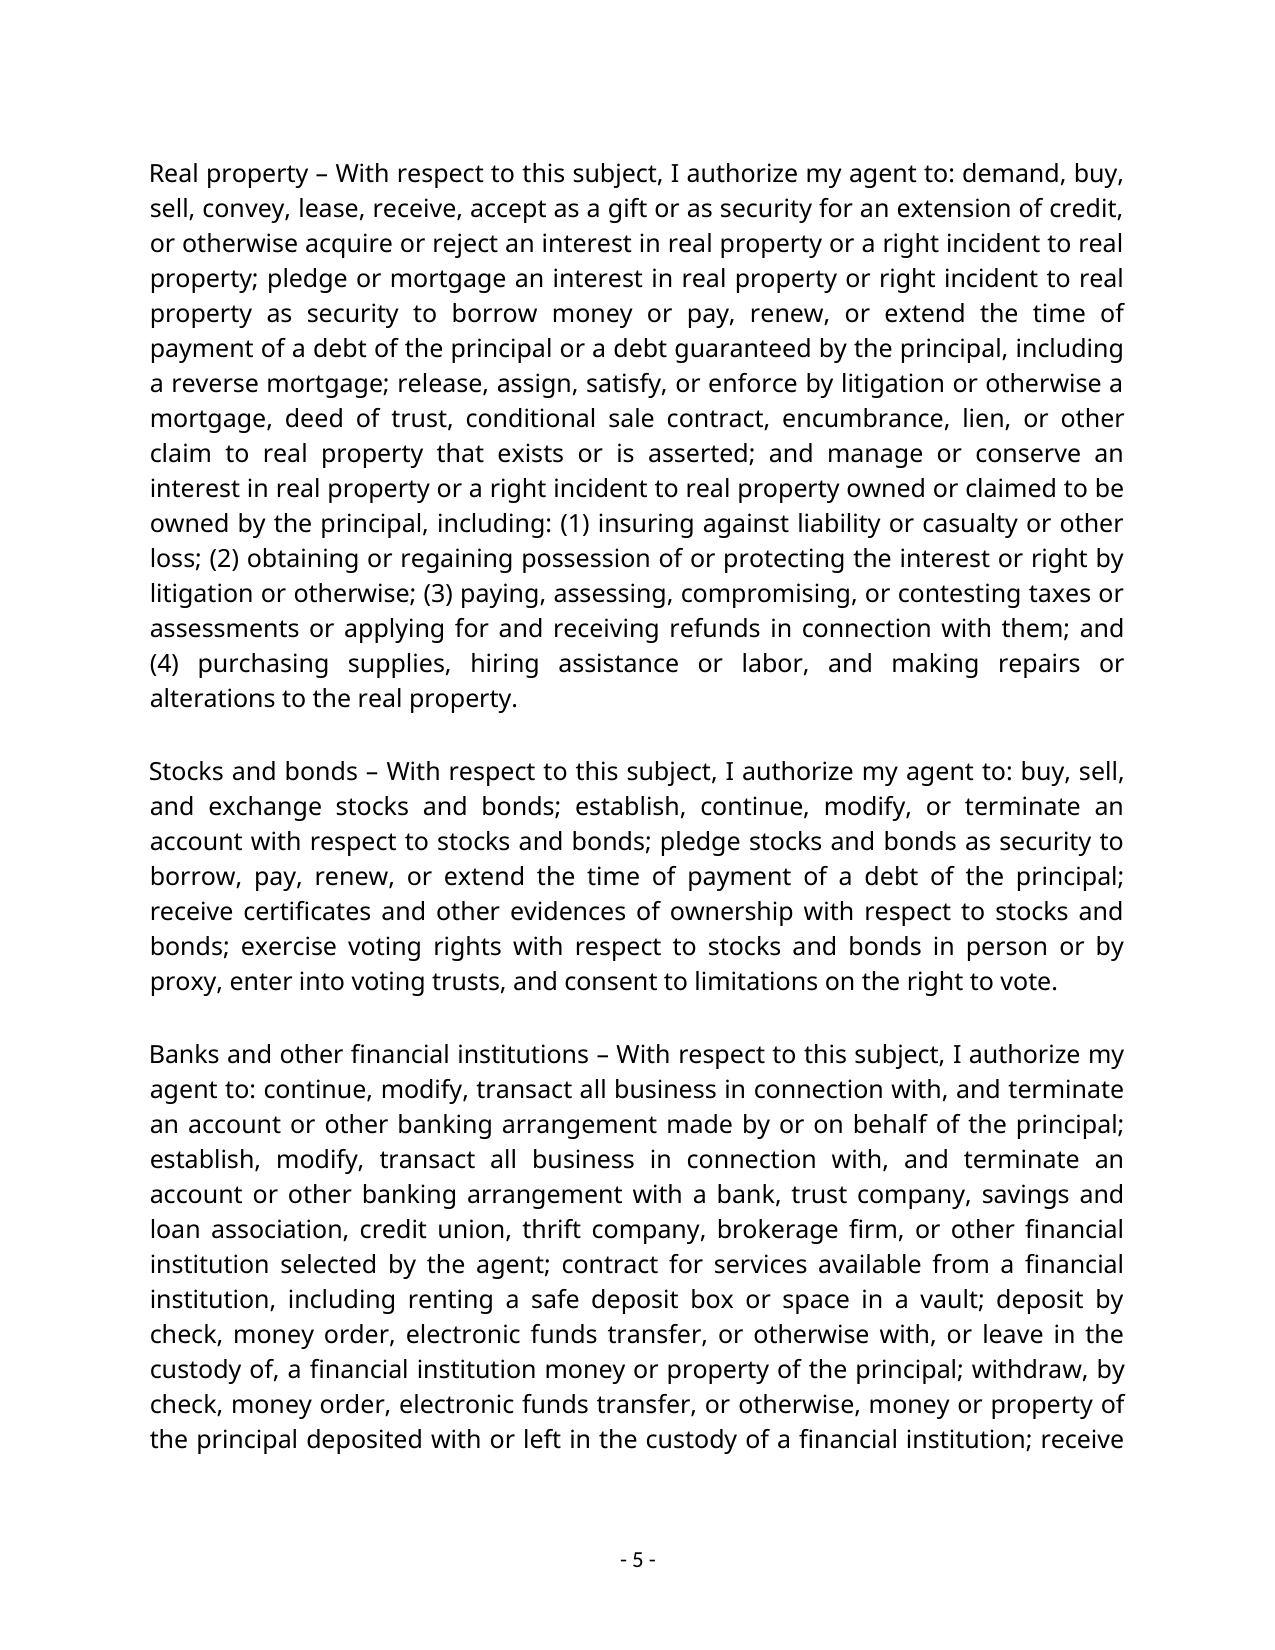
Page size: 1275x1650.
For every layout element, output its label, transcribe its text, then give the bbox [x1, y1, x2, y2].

text Real property – With respect to this subject, I authorize my agent to: demand, buy, sell, convey, lease, receive, accept as a gift or as security for an extension of credit, or otherwise acquire or reject an interest in real property or a right incident to real property; pledge or mortgage an interest in real property or right incident to real property as security to borrow money or pay, renew, or extend the time of payment of a debt of the principal or a debt guaranteed by the principal, including a reverse mortgage; release, assign, satisfy, or enforce by litigation or otherwise a mortgage, deed of trust, conditional sale contract, encumbrance, lien, or other claim to real property that exists or is asserted; and manage or conserve an interest in real property or a right incident to real property owned or claimed to be owned by the principal, including: (1) insuring against liability or casualty or other loss; (2) obtaining or regaining possession of or protecting the interest or right by litigation or otherwise; (3) paying, assessing, compromising, or contesting taxes or assessments or applying for and receiving refunds in connection with them; and (4) purchasing supplies, hiring assistance or labor, and making repairs or alterations to the real property. [148, 156, 1125, 715]
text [148, 1037, 1125, 1456]
text Stocks and bonds – With respect to this subject, I authorize my agent to: buy, sell, and exchange stocks and bonds; establish, continue, modify, or terminate an account with respect to stocks and bonds; pledge stocks and bonds as security to borrow, pay, renew, or extend the time of payment of a debt of the principal; receive certificates and other evidences of ownership with respect to stocks and bonds; exercise voting rights with respect to stocks and bonds in person or by proxy, enter into voting trusts, and consent to limitations on the right to vote. [148, 754, 1125, 998]
